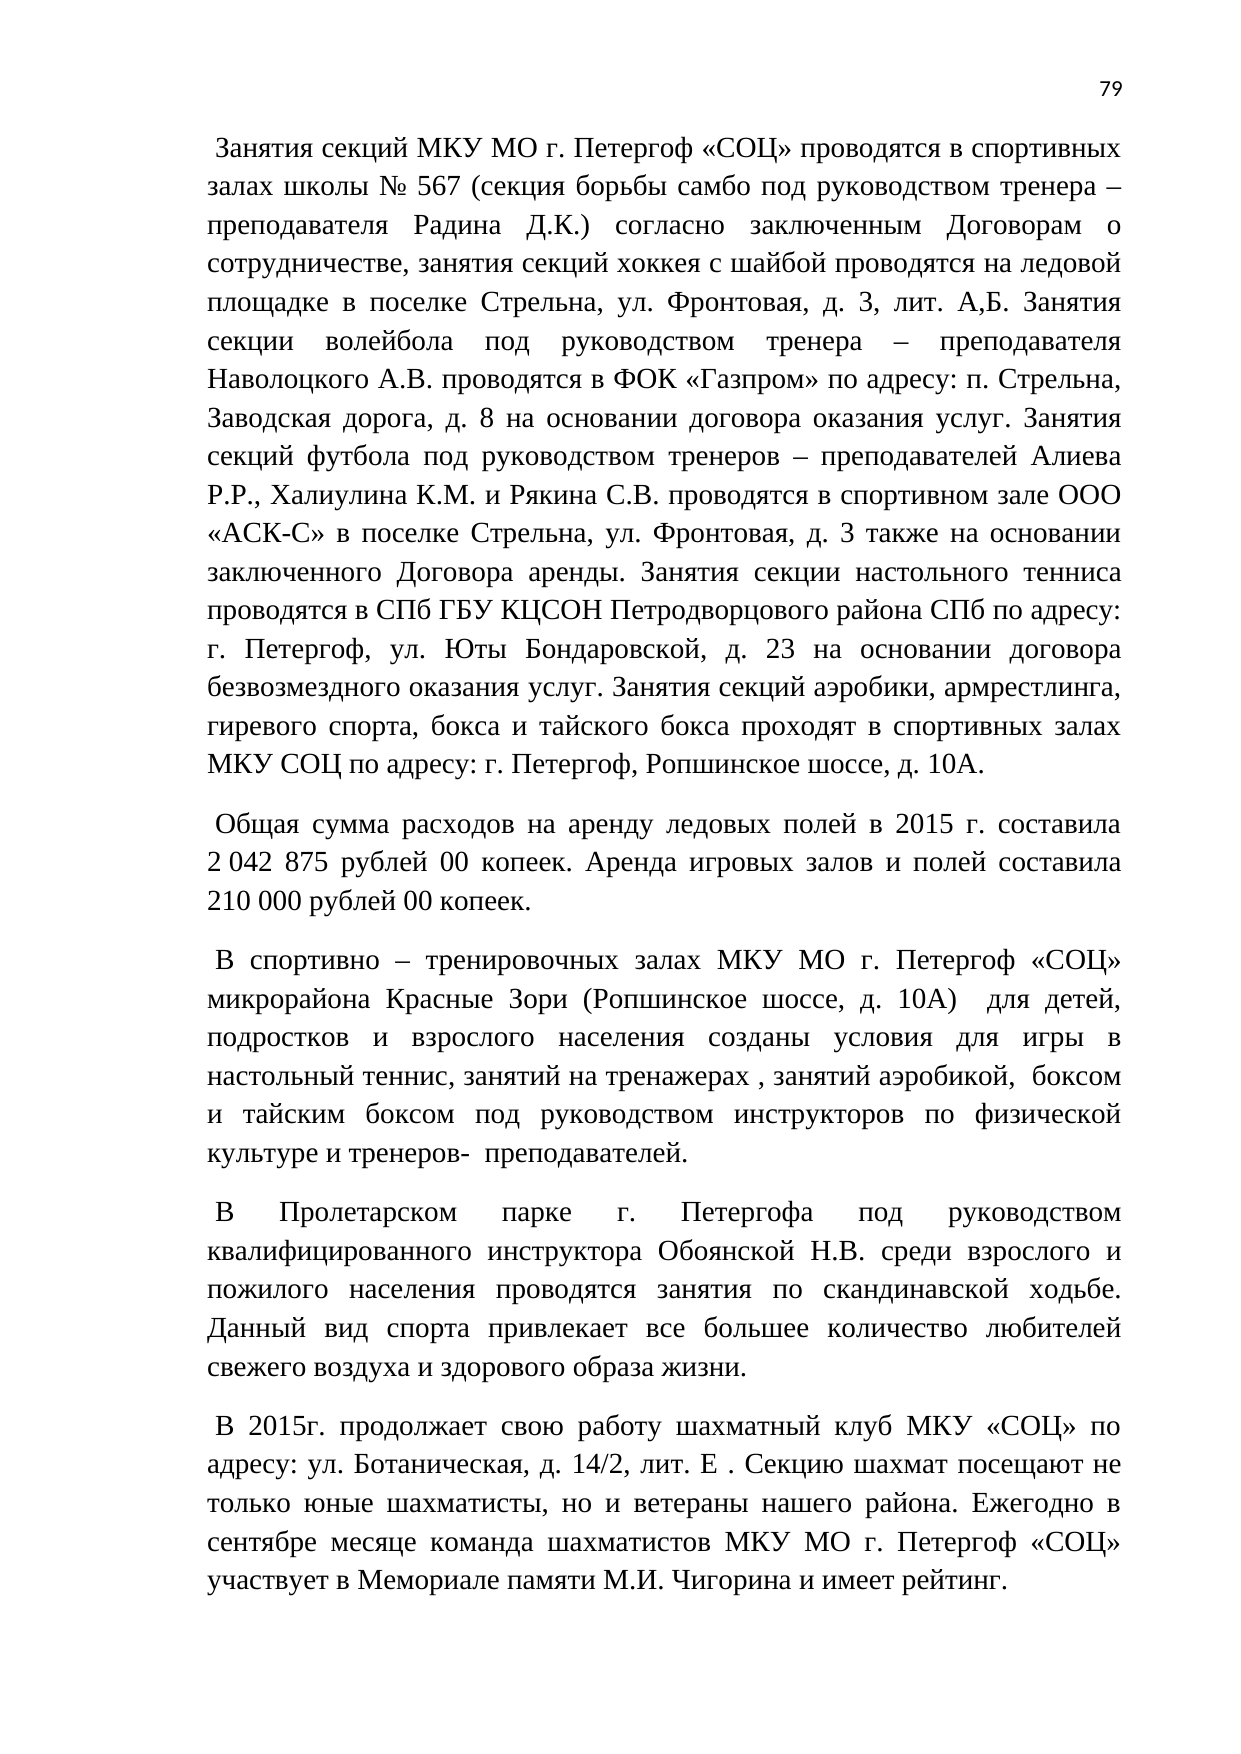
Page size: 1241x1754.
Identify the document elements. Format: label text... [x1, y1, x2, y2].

text В Пролетарском парке г. Петергофа под руководством квалифицированного инструктора Обоянской Н.В. среди взрослого и пожилого населения проводятся занятия по скандинавской ходьбе. Данный вид спорта привлекает все большее количество любителей свежего воздуха и здорового образа жизни. [207, 1194, 1122, 1382]
text Общая сумма расходов на аренду ледовых полей в 2015 г. составила 2 042 875 рублей 00 копеек. Аренда игровых залов и полей составила 210 000 рублей 00 копеек. [207, 806, 1122, 917]
text В 2015г. продолжает свою работу шахматный клуб МКУ «СОЦ» по адресу: ул. Ботаническая, д. 14/2, лит. Е . Секцию шахмат посещают не только юные шахматисты, но и ветераны нашего района. Ежегодно в сентябре месяце команда шахматистов МКУ МО г. Петергоф «СОЦ» участвует в Мемориале памяти М.И. Чигорина и имеет рейтинг. [207, 1408, 1122, 1596]
text Занятия секций МКУ МО г. Петергоф «СОЦ» проводятся в спортивных залах школы № 567 (секция борьбы самбо под руководством тренера – преподавателя Радина Д.К.) согласно заключенным Договорам о сотрудничестве, занятия секций хоккея с шайбой проводятся на ледовой площадке в поселке Стрельна, ул. Фронтовая, д. 3, лит. А,Б. Занятия секции волейбола под руководством тренера – преподавателя Наволоцкого А.В. проводятся в ФОК «Газпром» по адресу: п. Стрельна, Заводская дорога, д. 8 на основании договора оказания услуг. Занятия секций футбола под руководством тренеров – преподавателей Алиева Р.Р., Халиулина К.М. и Рякина С.В. проводятся в спортивном зале ООО «АСК-С» в поселке Стрельна, ул. Фронтовая, д. 3 также на основании заключенного Договора аренды. Занятия секции настольного тенниса проводятся в СПб ГБУ КЦСОН Петродворцового района СПб по адресу: г. Петергоф, ул. Юты Бондаровской, д. 23 на основании договора безвозмездного оказания услуг. Занятия секций аэробики, армрестлинга, гиревого спорта, бокса и тайского бокса проходят в спортивных залах МКУ СОЦ по адресу: г. Петергоф, Ропшинское шоссе, д. 10А. [207, 130, 1122, 780]
text В спортивно – тренировочных залах МКУ МО г. Петергоф «СОЦ» микрорайона Красные Зори (Ропшинское шоссе, д. 10А) для детей, подростков и взрослого населения созданы условия для игры в настольный теннис, занятий на тренажерах , занятий аэробикой, боксом и тайским боксом под руководством инструкторов по физической культуре и тренеров- преподавателей. [207, 942, 1122, 1169]
